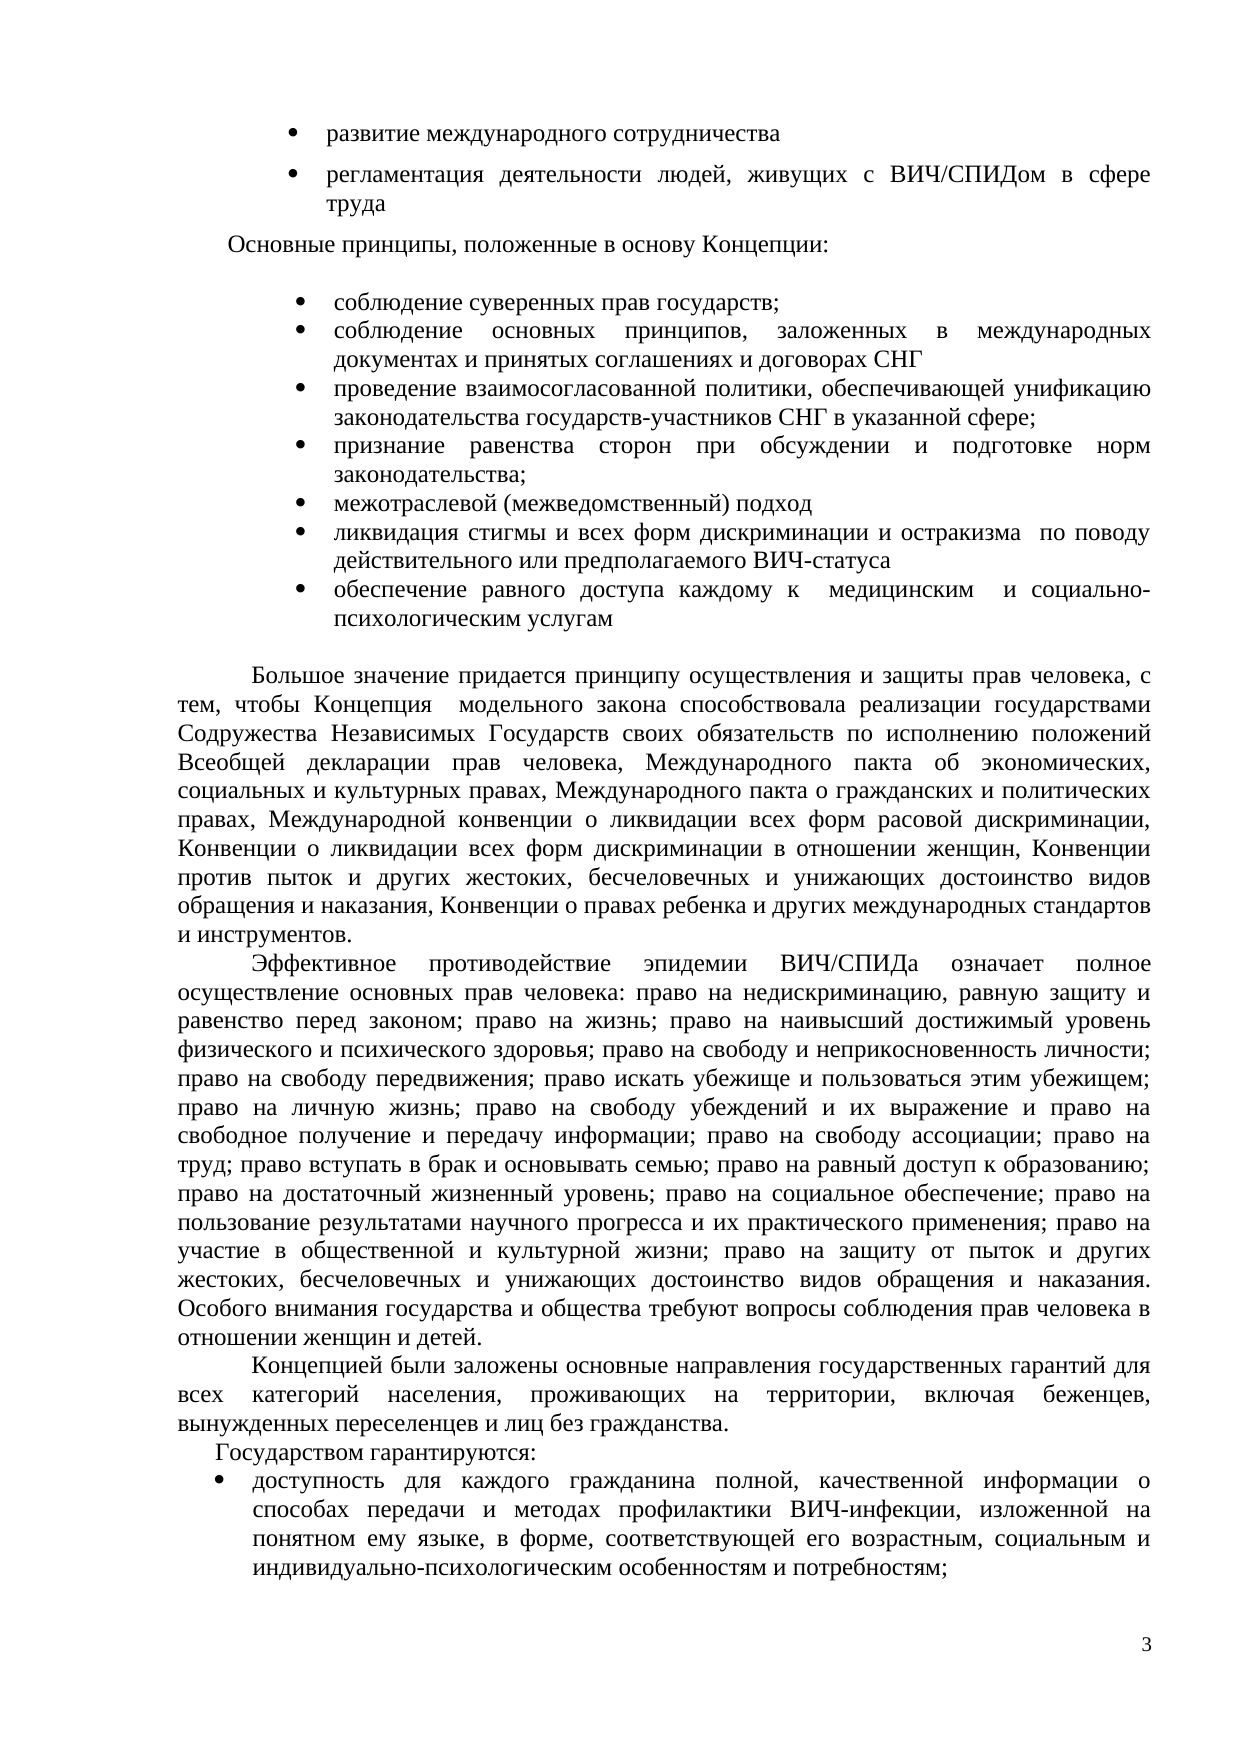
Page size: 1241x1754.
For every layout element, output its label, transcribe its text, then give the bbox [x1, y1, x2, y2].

list регламентация деятельности людей, живущих с ВИЧ/СПИДом в сфере труда [288, 159, 1152, 217]
list ликвидация стигмы и всех форм дискриминации и остракизма по поводу действительного или предполагаемого ВИЧ-статуса [296, 517, 1152, 574]
text Концепцией были заложены основные направления государственных гарантий для всех категорий населения, проживающих на территории, включая беженцев, вынужденных переселенцев и лиц без гражданства. [177, 1351, 1152, 1437]
list признание равенства сторон при обсуждении и подготовке норм законодательства; [296, 431, 1152, 488]
list межотраслевой (межведомственный) подход [296, 488, 1152, 517]
list развитие международного сотрудничества [288, 118, 1152, 147]
text Эффективное противодействие эпидемии ВИЧ/СПИДа означает полное осуществление основных прав человека: право на недискриминацию, равную защиту и равенство перед законом; право на жизнь; право на наивысший достижимый уровень физического и психического здоровья; право на свободу и неприкосновенность личности; право на свободу передвижения; право искать убежище и пользоваться этим убежищем; право на личную жизнь; право на свободу убеждений и их выражение и право на свободное получение и передачу информации; право на свободу ассоциации; право на труд; право вступать в брак и основывать семью; право на равный доступ к образованию; право на достаточный жизненный уровень; право на социальное обеспечение; право на пользование результатами научного прогресса и их практического применения; право на участие в общественной и культурной жизни; право на защиту от пыток и других жестоких, бесчеловечных и унижающих достоинство видов обращения и наказания. Особого внимания государства и общества требуют вопросы соблюдения прав человека в отношении женщин и детей. [177, 948, 1152, 1351]
list доступность для каждого гражданина полной, качественной информации о способах передачи и методах профилактики ВИЧ-инфекции, изложенной на понятном ему языке, в форме, соответствующей его возрастным, социальным и индивидуально-психологическим особенностям и потребностям; [215, 1466, 1152, 1581]
text Основные принципы, положенные в основу Концепции: [177, 229, 1152, 258]
list соблюдение основных принципов, заложенных в международных документах и принятых соглашениях и договорах СНГ [296, 316, 1152, 373]
list обеспечение равного доступа каждому к медицинским и социально-психологическим услугам [296, 574, 1152, 632]
text Большое значение придается принципу осуществления и защиты прав человека, с тем, чтобы Концепция модельного закона способствовала реализации государствами Содружества Независимых Государств своих обязательств по исполнению положений Всеобщей декларации прав человека, Международного пакта об экономических, социальных и культурных правах, Международного пакта о гражданских и политических правах, Международной конвенции о ликвидации всех форм расовой дискриминации, Конвенции о ликвидации всех форм дискриминации в отношении женщин, Конвенции против пыток и других жестоких, бесчеловечных и унижающих достоинство видов обращения и наказания, Конвенции о правах ребенка и других международных стандартов и инструментов. [177, 661, 1152, 948]
text Государством гарантируются: [177, 1437, 1152, 1466]
list проведение взаимосогласованной политики, обеспечивающей унификацию законодательства государств-участников СНГ в указанной сфере; [296, 373, 1152, 431]
list соблюдение суверенных прав государств; [296, 287, 1152, 316]
